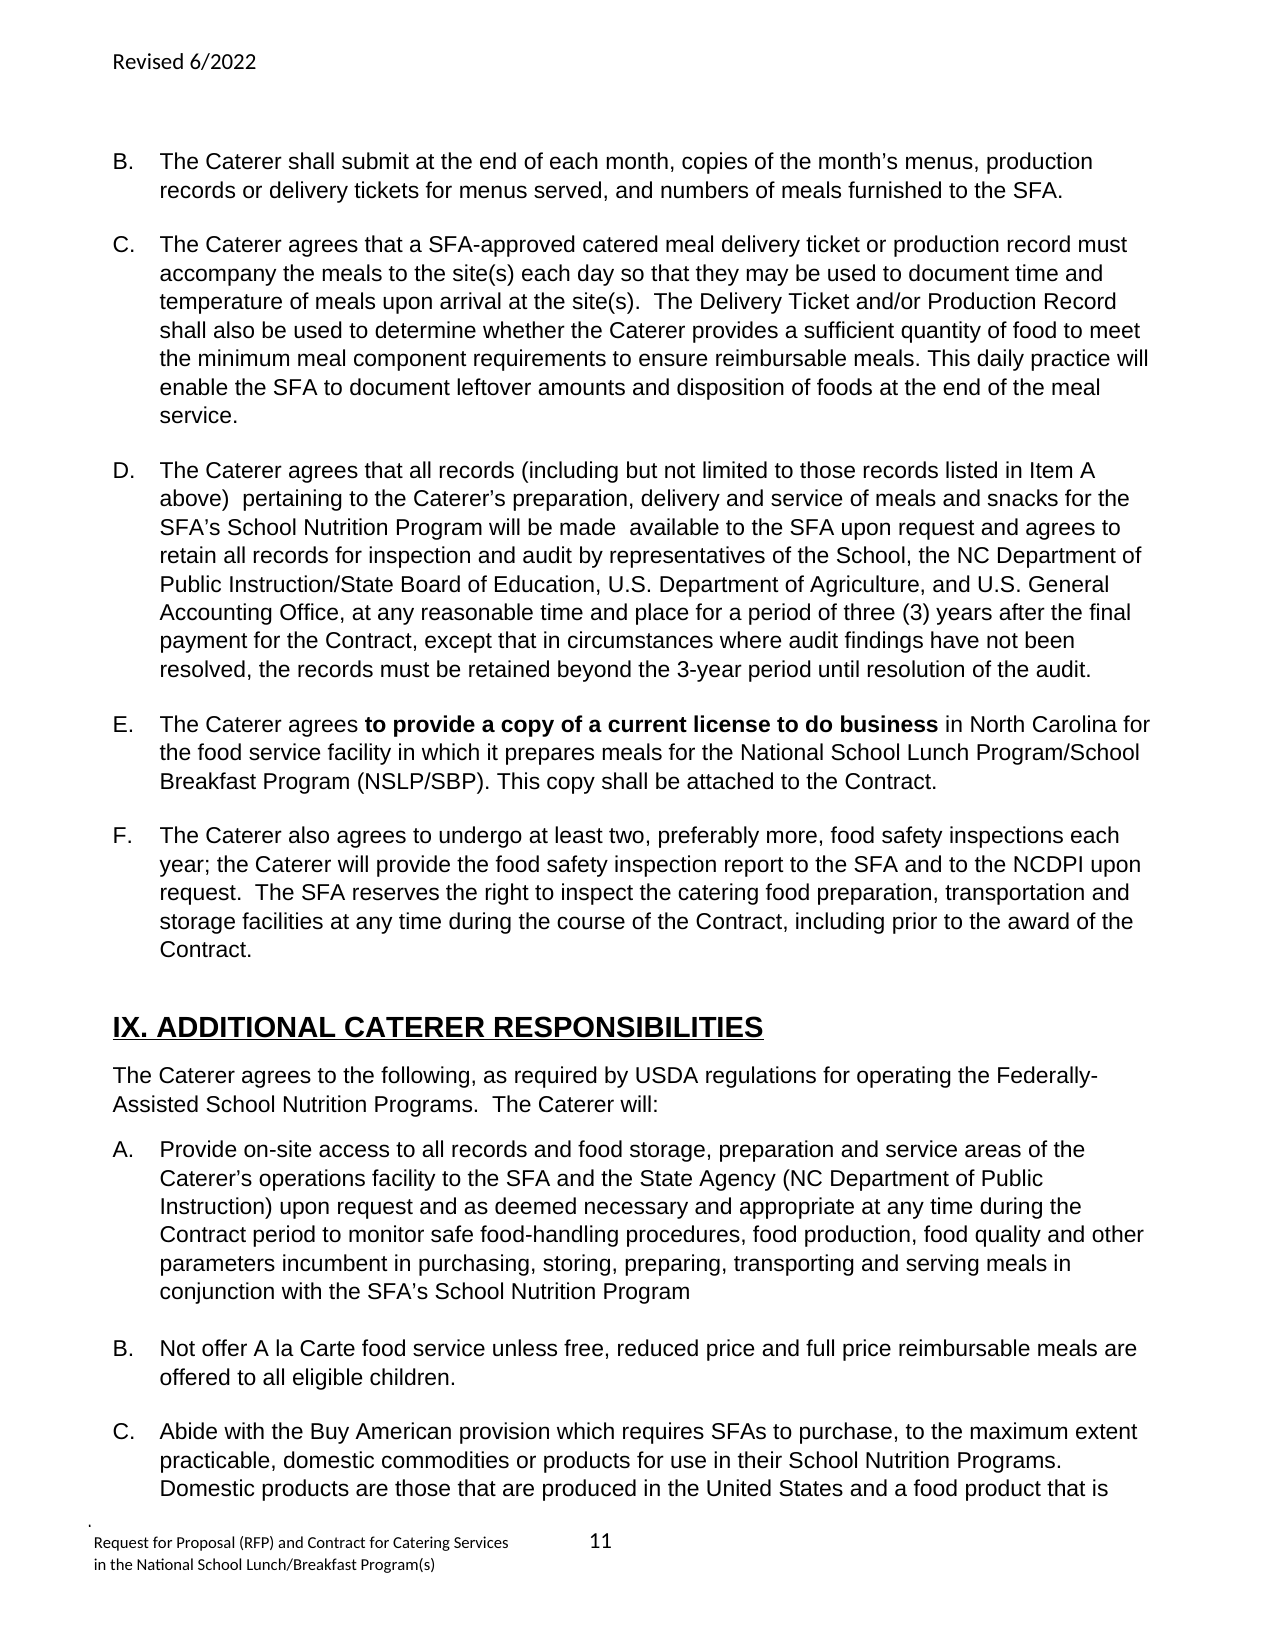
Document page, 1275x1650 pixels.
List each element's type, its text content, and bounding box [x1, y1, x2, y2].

list The Caterer agrees to provide a copy of a current license to do business in North Carolina for the food service facility in which it prepares meals for the National School Lunch Program/School Breakfast Program (NSLP/SBP). This copy shall be attached to the Contract. [112, 711, 1162, 794]
list The Caterer agrees that a SFA-approved catered meal delivery ticket or production record must accompany the meals to the site(s) each day so that they may be used to document time and temperature of meals upon arrival at the site(s). The Delivery Ticket and/or Production Record shall also be used to determine whether the Caterer provides a sufficient quantity of food to meet the minimum meal component requirements to ensure reimbursable meals. This daily practice will enable the SFA to document leftover amounts and disposition of foods at the end of the meal service. [112, 231, 1162, 428]
list The Caterer agrees that all records (including but not limited to those records listed in Item A above) pertaining to the Caterer’s preparation, delivery and service of meals and snacks for the SFA’s School Nutrition Program will be made available to the SFA upon request and agrees to retain all records for inspection and audit by representatives of the School, the NC Department of Public Instruction/State Board of Education, U.S. Department of Agriculture, and U.S. General Accounting Office, at any reasonable time and place for a period of three (3) years after the final payment for the Contract, except that in circumstances where audit findings have not been resolved, the records must be retained beyond the 3-year period until resolution of the audit. [112, 457, 1162, 682]
text The Caterer agrees to the following, as required by USDA regulations for operating the Federally-Assisted School Nutrition Programs. The Caterer will: [112, 1062, 1162, 1117]
list Not offer A la Carte food service unless free, reduced price and full price reimbursable meals are offered to all eligible children. [112, 1335, 1162, 1390]
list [112, 1418, 1162, 1502]
list Provide on-site access to all records and food storage, preparation and service areas of the Caterer’s operations facility to the SFA and the State Agency (NC Department of Public Instruction) upon request and as deemed necessary and appropriate at any time during the Contract period to monitor safe food-handling procedures, food production, food quality and other parameters incumbent in purchasing, storing, preparing, transporting and serving meals in conjunction with the SFA’s School Nutrition Program [112, 1136, 1162, 1304]
text IX. ADDITIONAL CATERER RESPONSIBILITIES [112, 1010, 1162, 1043]
list The Caterer also agrees to undergo at least two, preferably more, food safety inspections each year; the Caterer will provide the food safety inspection report to the SFA and to the NCDPI upon request. The SFA reserves the right to inspect the catering food preparation, transportation and storage facilities at any time during the course of the Contract, including prior to the award of the Contract. [112, 822, 1162, 962]
list The Caterer shall submit at the end of each month, copies of the month’s menus, production records or delivery tickets for menus served, and numbers of meals furnished to the SFA. [112, 148, 1162, 203]
